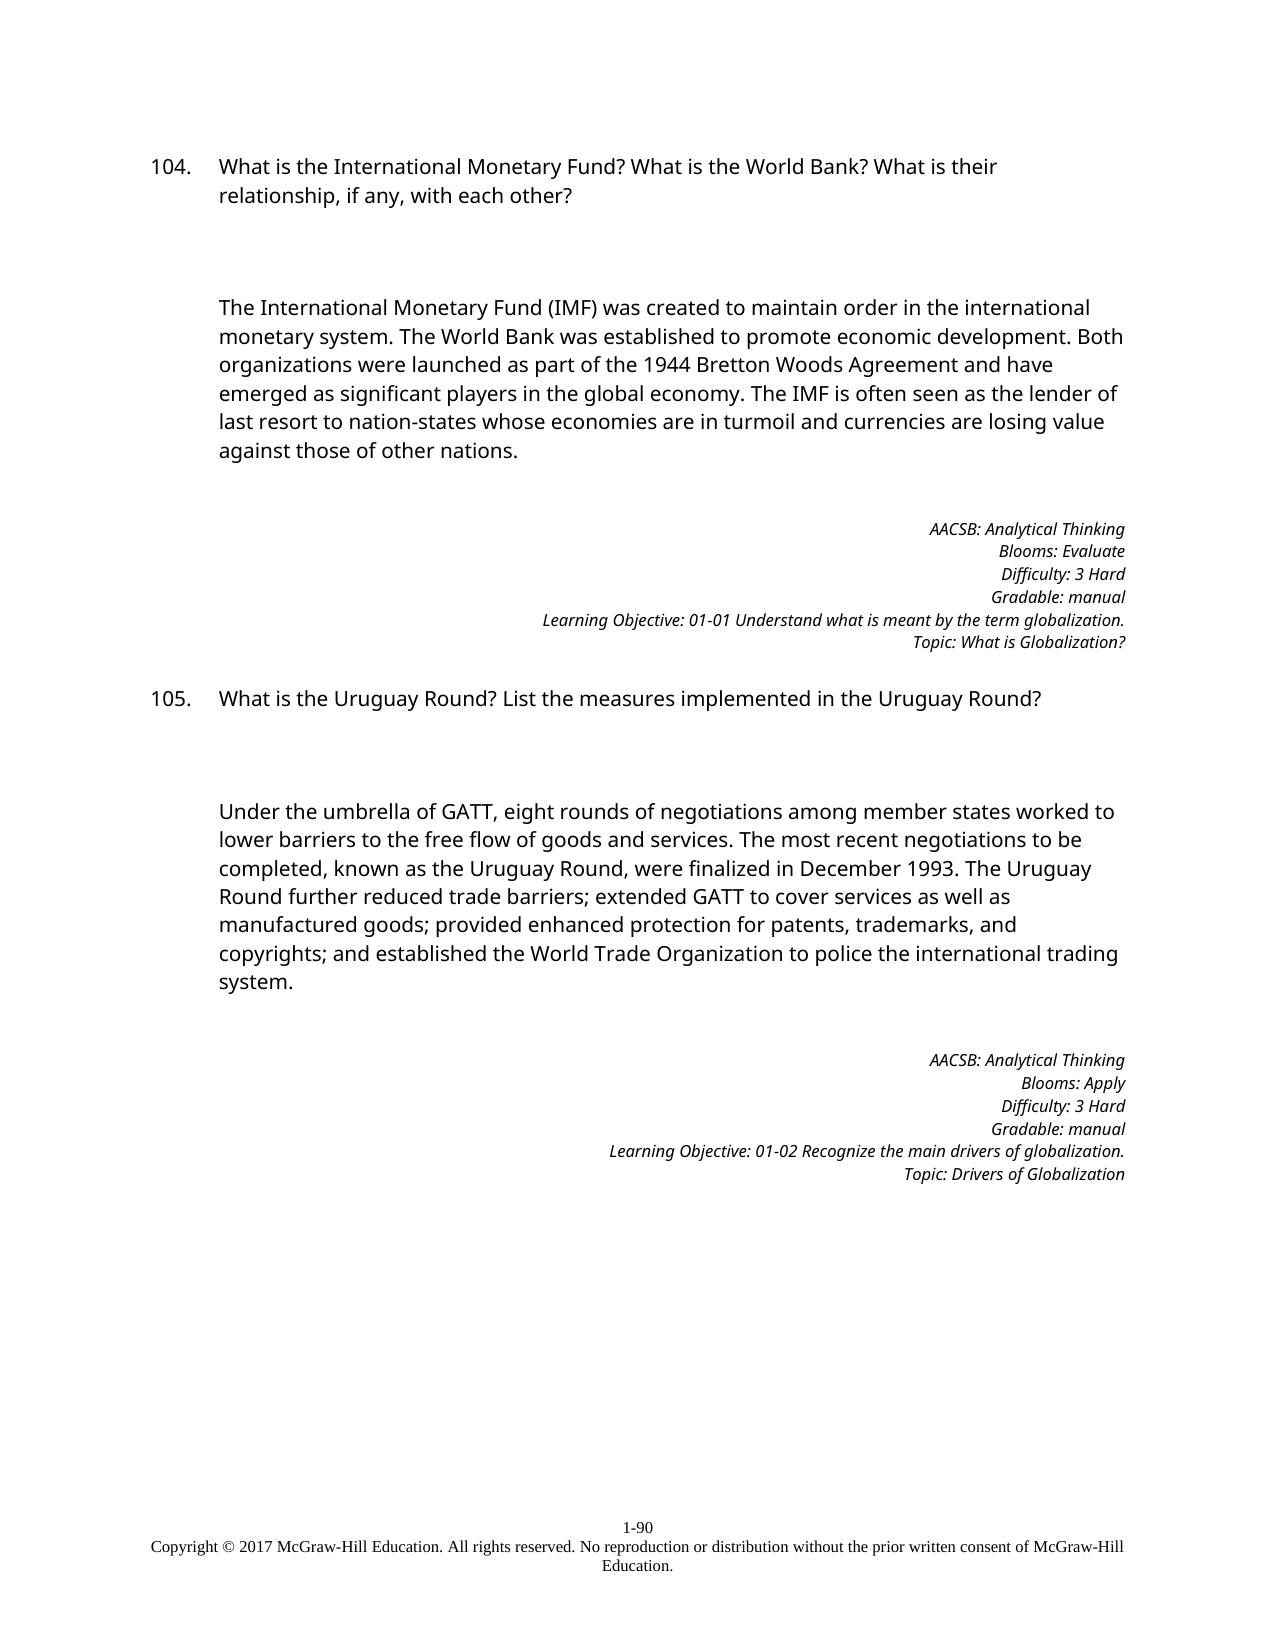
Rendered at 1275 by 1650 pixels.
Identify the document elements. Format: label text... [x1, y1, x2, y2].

table_header What is the Uruguay Round? List the measures implemented in the Uruguay Round? Under the umbrella of GATT, eight rounds of negotiations among member states worked to lower barriers to the free flow of goods and services. The most recent negotiations to be completed, known as the Uruguay Round, were finalized in December 1993. The Uruguay Round further reduced trade barriers; extended GATT to cover services as well as manufactured goods; provided enhanced protection for patents, trademarks, and copyrights; and established the World Trade Organization to police the international trading system. [219, 684, 1125, 1023]
table_header What is the International Monetary Fund? What is the World Bank? What is their relationship, if any, with each other? The International Monetary Fund (IMF) was created to maintain order in the international monetary system. The World Bank was established to promote economic development. Both organizations were launched as part of the 1944 Bretton Woods Agreement and have emerged as significant players in the global economy. The IMF is often seen as the lender of last resort to nation-states whose economies are in turmoil and currencies are losing value against those of other nations. [219, 153, 1125, 492]
table_header 104. [150, 153, 218, 492]
table_header AACSB: Analytical Thinking Blooms: Evaluate Difficulty: 3 Hard Gradable: manual Learning Objective: 01-01 Understand what is meant by the term globalization. Topic: What is Globalization? [150, 518, 1125, 682]
table_header 105. [150, 684, 218, 1023]
table_header AACSB: Analytical Thinking Blooms: Apply Difficulty: 3 Hard Gradable: manual Learning Objective: 01-02 Recognize the main drivers of globalization. Topic: Drivers of Globalization [150, 1049, 1125, 1213]
